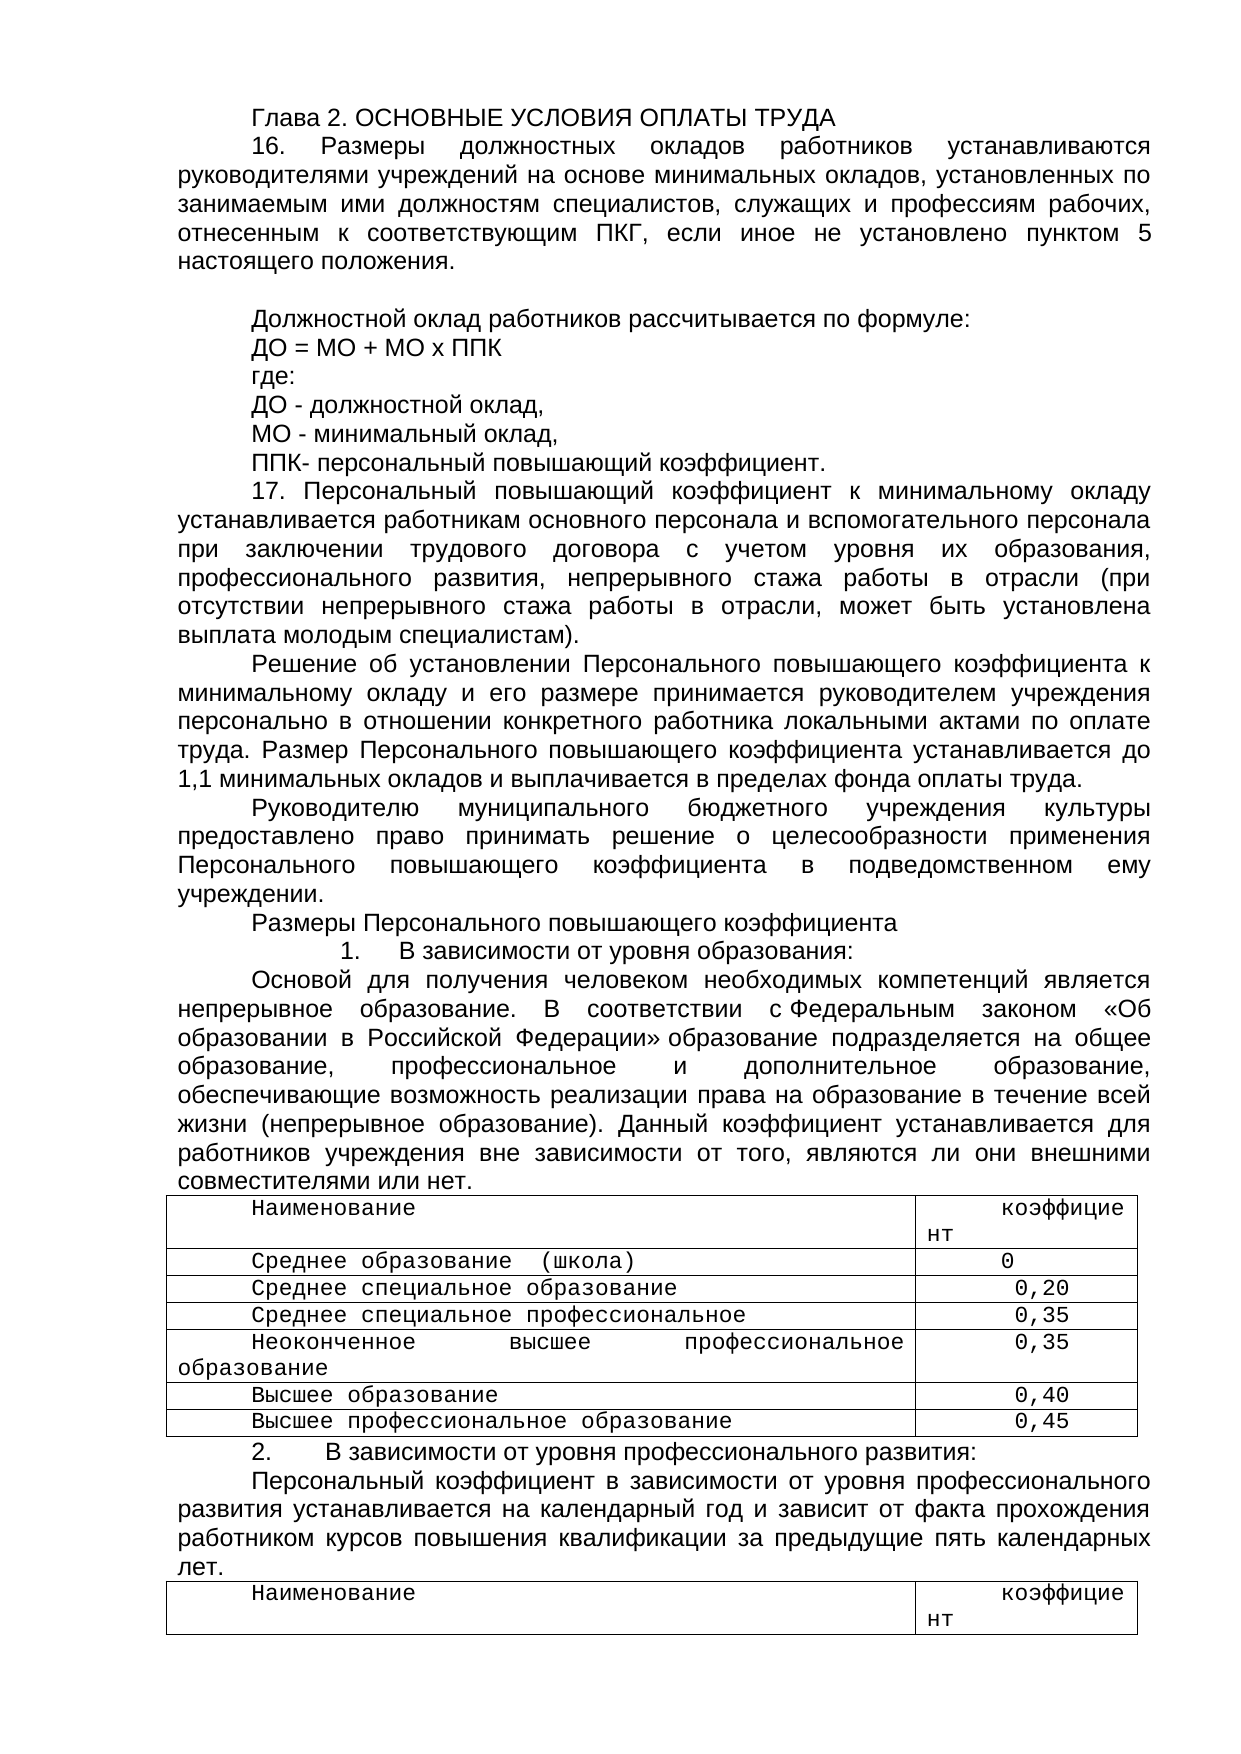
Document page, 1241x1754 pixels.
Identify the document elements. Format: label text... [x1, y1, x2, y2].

table_cell Среднее специальное образование [167, 1276, 915, 1302]
text ДО - должностной оклад, [177, 390, 1152, 419]
table_cell Неоконченное высшее профессиональное образование [167, 1330, 915, 1382]
list В зависимости от уровня образования: [266, 936, 1152, 965]
table_cell 0,20 [916, 1276, 1137, 1302]
table_cell 0,35 [916, 1330, 1137, 1382]
table_cell 0,40 [916, 1383, 1137, 1409]
text Размеры Персонального повышающего коэффициента [177, 908, 1152, 936]
table_cell Высшее образование [167, 1383, 915, 1409]
text МО - минимальный оклад, [177, 419, 1152, 448]
table_cell Среднее образование (школа) [167, 1249, 915, 1275]
text где: [177, 361, 1152, 390]
table_cell 0 [916, 1249, 1137, 1275]
table_cell 0,45 [916, 1410, 1137, 1436]
table_header Наименование [167, 1196, 915, 1248]
text Должностной оклад работников рассчитывается по формуле: [177, 304, 1152, 333]
table_cell 0,35 [916, 1303, 1137, 1329]
table_header Наименование [167, 1582, 915, 1633]
text Основой для получения человеком необходимых компетенций является непрерывное образование. В соответствии с Федеральным законом «Об образовании в Российской Федерации» образование подразделяется на общее образование, профессиональное и дополнительное образование, обеспечивающие возможность реализации права на образование в течение всей жизни (непрерывное образование). Данный коэффициент устанавливается для работников учреждения вне зависимости от того, являются ли они внешними совместителями или нет. [177, 965, 1152, 1195]
text Решение об установлении Персонального повышающего коэффициента к минимальному окладу и его размере принимается руководителем учреждения персонально в отношении конкретного работника локальными актами по оплате труда. Размер Персонального повышающего коэффициента устанавливается до 1,1 минимальных окладов и выплачивается в пределах фонда оплаты труда. [177, 649, 1152, 793]
table_cell Высшее профессиональное образование [167, 1410, 915, 1436]
text ППК- персональный повышающий коэффициент. [177, 448, 1152, 476]
text 17. Персональный повышающий коэффициент к минимальному окладу устанавливается работникам основного персонала и вспомогательного персонала при заключении трудового договора с учетом уровня их образования, профессионального развития, непрерывного стажа работы в отрасли (при отсутствии непрерывного стажа работы в отрасли, может быть установлена выплата молодым специалистам). [177, 476, 1152, 649]
list В зависимости от уровня профессионального развития: [177, 1437, 1152, 1466]
text ДО = МО + МО x ППК [177, 333, 1152, 361]
table_header коэффициент [916, 1582, 1137, 1633]
text Глава 2. ОСНОВНЫЕ УСЛОВИЯ ОПЛАТЫ ТРУДА [177, 103, 1152, 131]
table_header коэффициент [916, 1196, 1137, 1248]
table_cell Среднее специальное профессиональное [167, 1303, 915, 1329]
text Руководителю муниципального бюджетного учреждения культуры предоставлено право принимать решение о целесообразности применения Персонального повышающего коэффициента в подведомственном ему учреждении. [177, 793, 1152, 908]
text Персональный коэффициент в зависимости от уровня профессионального развития устанавливается на календарный год и зависит от факта прохождения работником курсов повышения квалификации за предыдущие пять календарных лет. [177, 1466, 1152, 1581]
text 16. Размеры должностных окладов работников устанавливаются руководителями учреждений на основе минимальных окладов, установленных по занимаемым ими должностям специалистов, служащих и профессиям рабочих, отнесенным к соответствующим ПКГ, если иное не установлено пунктом 5 настоящего положения. [177, 131, 1152, 275]
